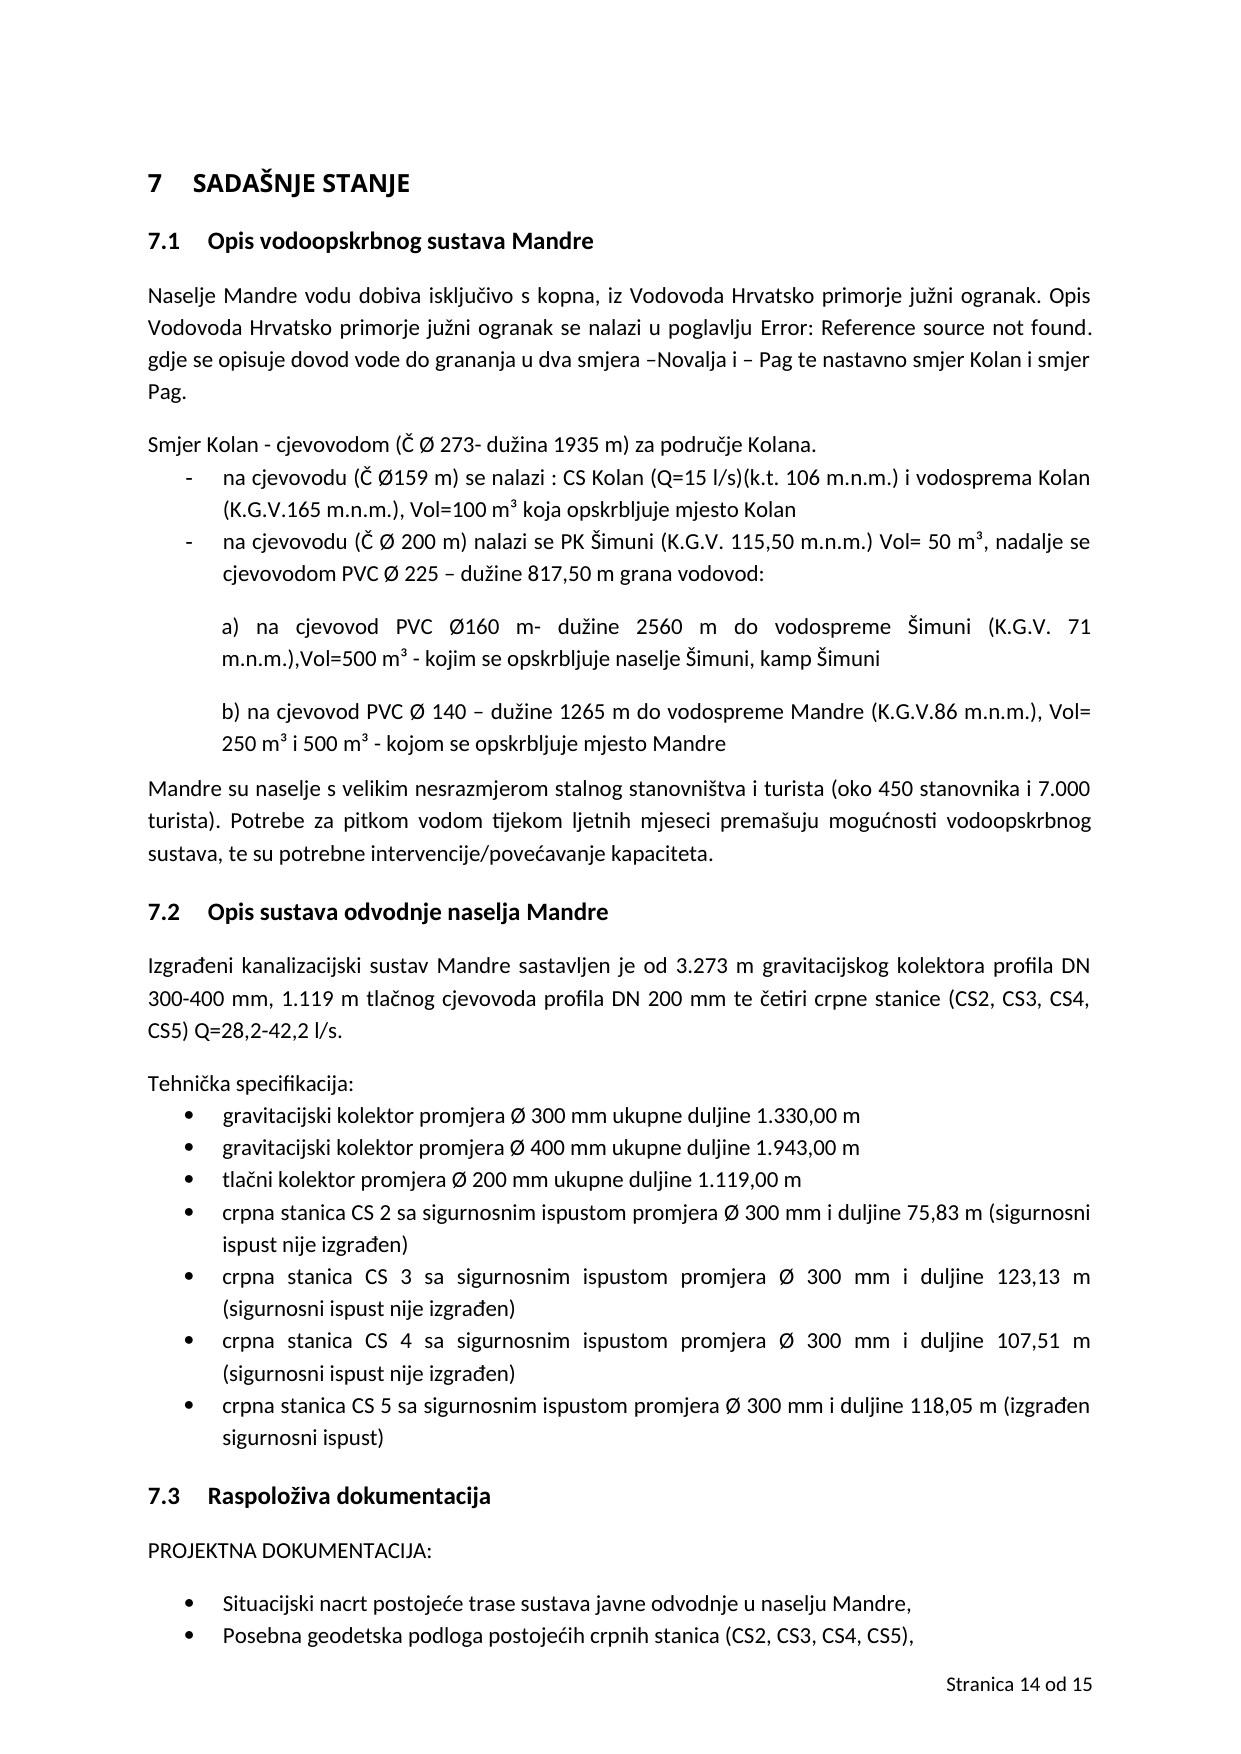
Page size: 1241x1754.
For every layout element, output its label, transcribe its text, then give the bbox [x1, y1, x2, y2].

list Situacijski nacrt postojeće trase sustava javne odvodnje u naselju Mandre, [185, 1589, 1093, 1617]
text Mandre su naselje s velikim nesrazmjerom stalnog stanovništva i turista (oko 450 stanovnika i 7.000 turista). Potrebe za pitkom vodom tijekom ljetnih mjeseci premašuju mogućnosti vodoopskrbnog sustava, te su potrebne intervencije/povećavanje kapaciteta. [148, 774, 1093, 867]
text Izgrađeni kanalizacijski sustav Mandre sastavljen je od 3.273 m gravitacijskog kolektora profila DN 300-400 mm, 1.119 m tlačnog cjevovoda profila DN 200 mm te četiri crpne stanice (CS2, CS3, CS4, CS5) Q=28,2-42,2 l/s. [148, 952, 1093, 1044]
list na cjevovodu (Č Ø 200 m) nalazi se PK Šimuni (K.G.V. 115,50 m.n.m.) Vol= 50 m³, nadalje se cjevovodom PVC Ø 225 – dužine 817,50 m grana vodovod: [185, 527, 1093, 587]
text gravitacijski kolektor promjera Ø 400 mm ukupne duljine 1.943,00 m [185, 1133, 1093, 1161]
text crpna stanica CS 5 sa sigurnosnim ispustom promjera Ø 300 mm i duljine 118,05 m (izgrađen sigurnosni ispust) [185, 1391, 1093, 1451]
subtitle Opis sustava odvodnje naselja Mandre [148, 896, 1093, 926]
text gravitacijski kolektor promjera Ø 300 mm ukupne duljine 1.330,00 m [185, 1101, 1093, 1129]
text crpna stanica CS 3 sa sigurnosnim ispustom promjera Ø 300 mm i duljine 123,13 m (sigurnosni ispust nije izgrađen) [185, 1262, 1093, 1322]
text tlačni kolektor promjera Ø 200 mm ukupne duljine 1.119,00 m [185, 1166, 1093, 1194]
text a) na cjevovod PVC Ø160 m- dužine 2560 m do vodospreme Šimuni (K.G.V. 71 m.n.m.),Vol=500 m³ - kojim se opskrbljuje naselje Šimuni, kamp Šimuni [221, 612, 1093, 672]
text PROJEKTNA DOKUMENTACIJA: [148, 1536, 1093, 1564]
subtitle Opis vodoopskrbnog sustava Mandre [148, 225, 1093, 256]
text crpna stanica CS 2 sa sigurnosnim ispustom promjera Ø 300 mm i duljine 75,83 m (sigurnosni ispust nije izgrađen) [185, 1198, 1093, 1258]
subtitle Sadašnje stanje [148, 166, 1093, 200]
text Smjer Kolan - cjevovodom (Č Ø 273- dužina 1935 m) za područje Kolana. [148, 430, 1093, 458]
list na cjevovodu (Č Ø159 m) se nalazi : CS Kolan (Q=15 l/s)(k.t. 106 m.n.m.) i vodosprema Kolan (K.G.V.165 m.n.m.), Vol=100 m³ koja opskrbljuje mjesto Kolan [185, 463, 1093, 523]
subtitle Raspoloživa dokumentacija [148, 1480, 1093, 1511]
text crpna stanica CS 4 sa sigurnosnim ispustom promjera Ø 300 mm i duljine 107,51 m (sigurnosni ispust nije izgrađen) [185, 1327, 1093, 1387]
text Tehnička specifikacija: [148, 1069, 1093, 1097]
list Posebna geodetska podloga postojećih crpnih stanica (CS2, CS3, CS4, CS5), [185, 1621, 1093, 1649]
text b) na cjevovod PVC Ø 140 – dužine 1265 m do vodospreme Mandre (K.G.V.86 m.n.m.), Vol= 250 m³ i 500 m³ - kojom se opskrbljuje mjesto Mandre [221, 697, 1093, 758]
